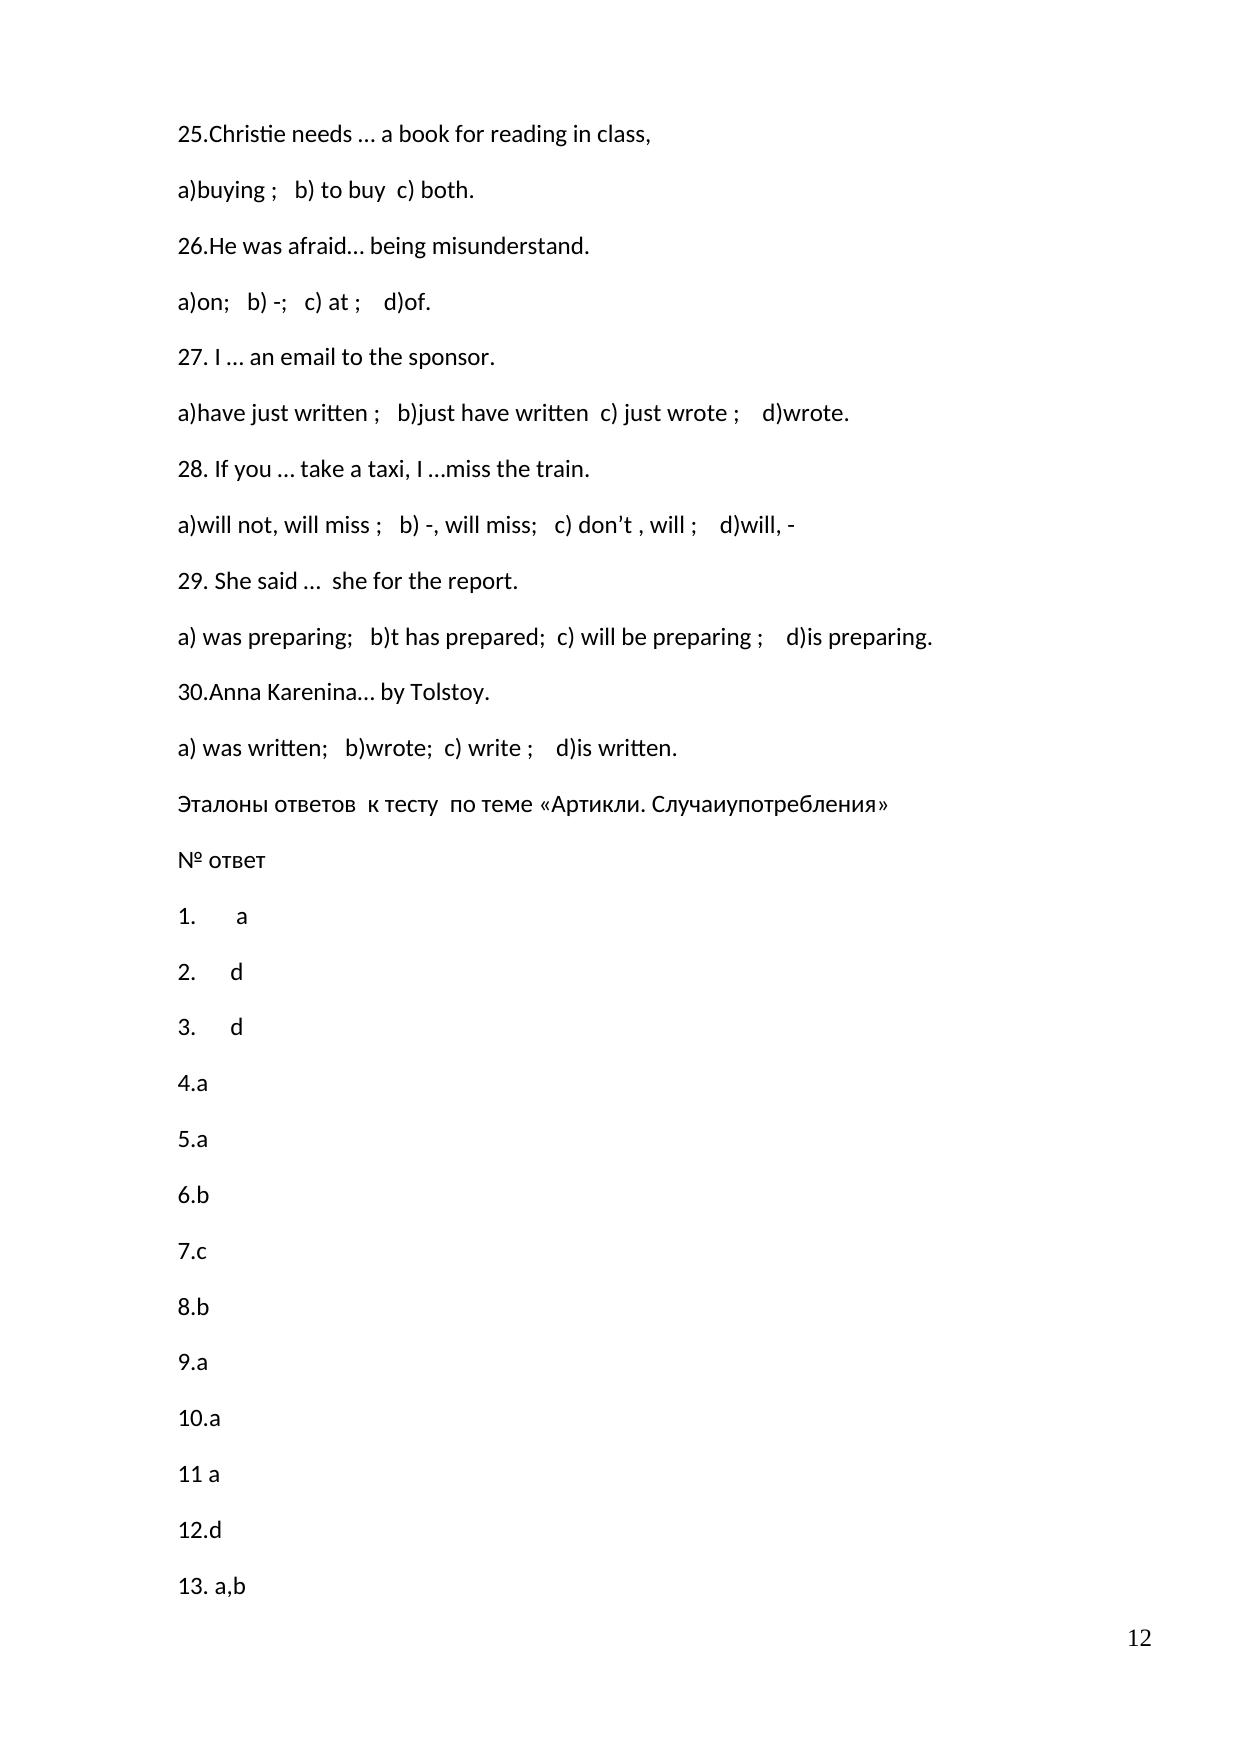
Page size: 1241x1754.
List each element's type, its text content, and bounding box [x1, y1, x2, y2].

text 26.He was afraid… being misunderstand. [177, 230, 1152, 260]
text № ответ [177, 844, 1152, 874]
text 3. d [177, 1011, 1152, 1042]
text a)buying ; b) to buy c) both. [177, 174, 1152, 204]
text 13. a,b [177, 1570, 1152, 1600]
text Эталоны ответов к тесту по теме «Артикли. Случаиупотребления» [177, 788, 1152, 819]
text 5.a [177, 1123, 1152, 1154]
text 10.a [177, 1402, 1152, 1433]
text 2. d [177, 956, 1152, 986]
text 12.d [177, 1514, 1152, 1544]
text 4.a [177, 1067, 1152, 1098]
text 7.c [177, 1235, 1152, 1265]
text 30.Anna Karenina… by Tolstoy. [177, 676, 1152, 707]
text 11 a [177, 1458, 1152, 1489]
text 25.Christie needs … a book for reading in class, [177, 118, 1152, 149]
text 27. I … an email to the sponsor. [177, 341, 1152, 372]
text 1. a [177, 900, 1152, 930]
text a)have just written ; b)just have written c) just wrote ; d)wrote. [177, 397, 1152, 428]
text 28. If you … take a taxi, I …miss the train. [177, 453, 1152, 484]
text a) was written; b)wrote; c) write ; d)is written. [177, 732, 1152, 763]
text 9.a [177, 1346, 1152, 1377]
text 6.b [177, 1179, 1152, 1209]
text a)will not, will miss ; b) -, will miss; c) don’t , will ; d)will, - [177, 509, 1152, 539]
text a) was preparing; b)t has prepared; c) will be preparing ; d)is preparing. [177, 621, 1152, 651]
text 8.b [177, 1291, 1152, 1321]
text 29. She said … she for the report. [177, 565, 1152, 595]
text a)on; b) -; c) at ; d)of. [177, 286, 1152, 316]
